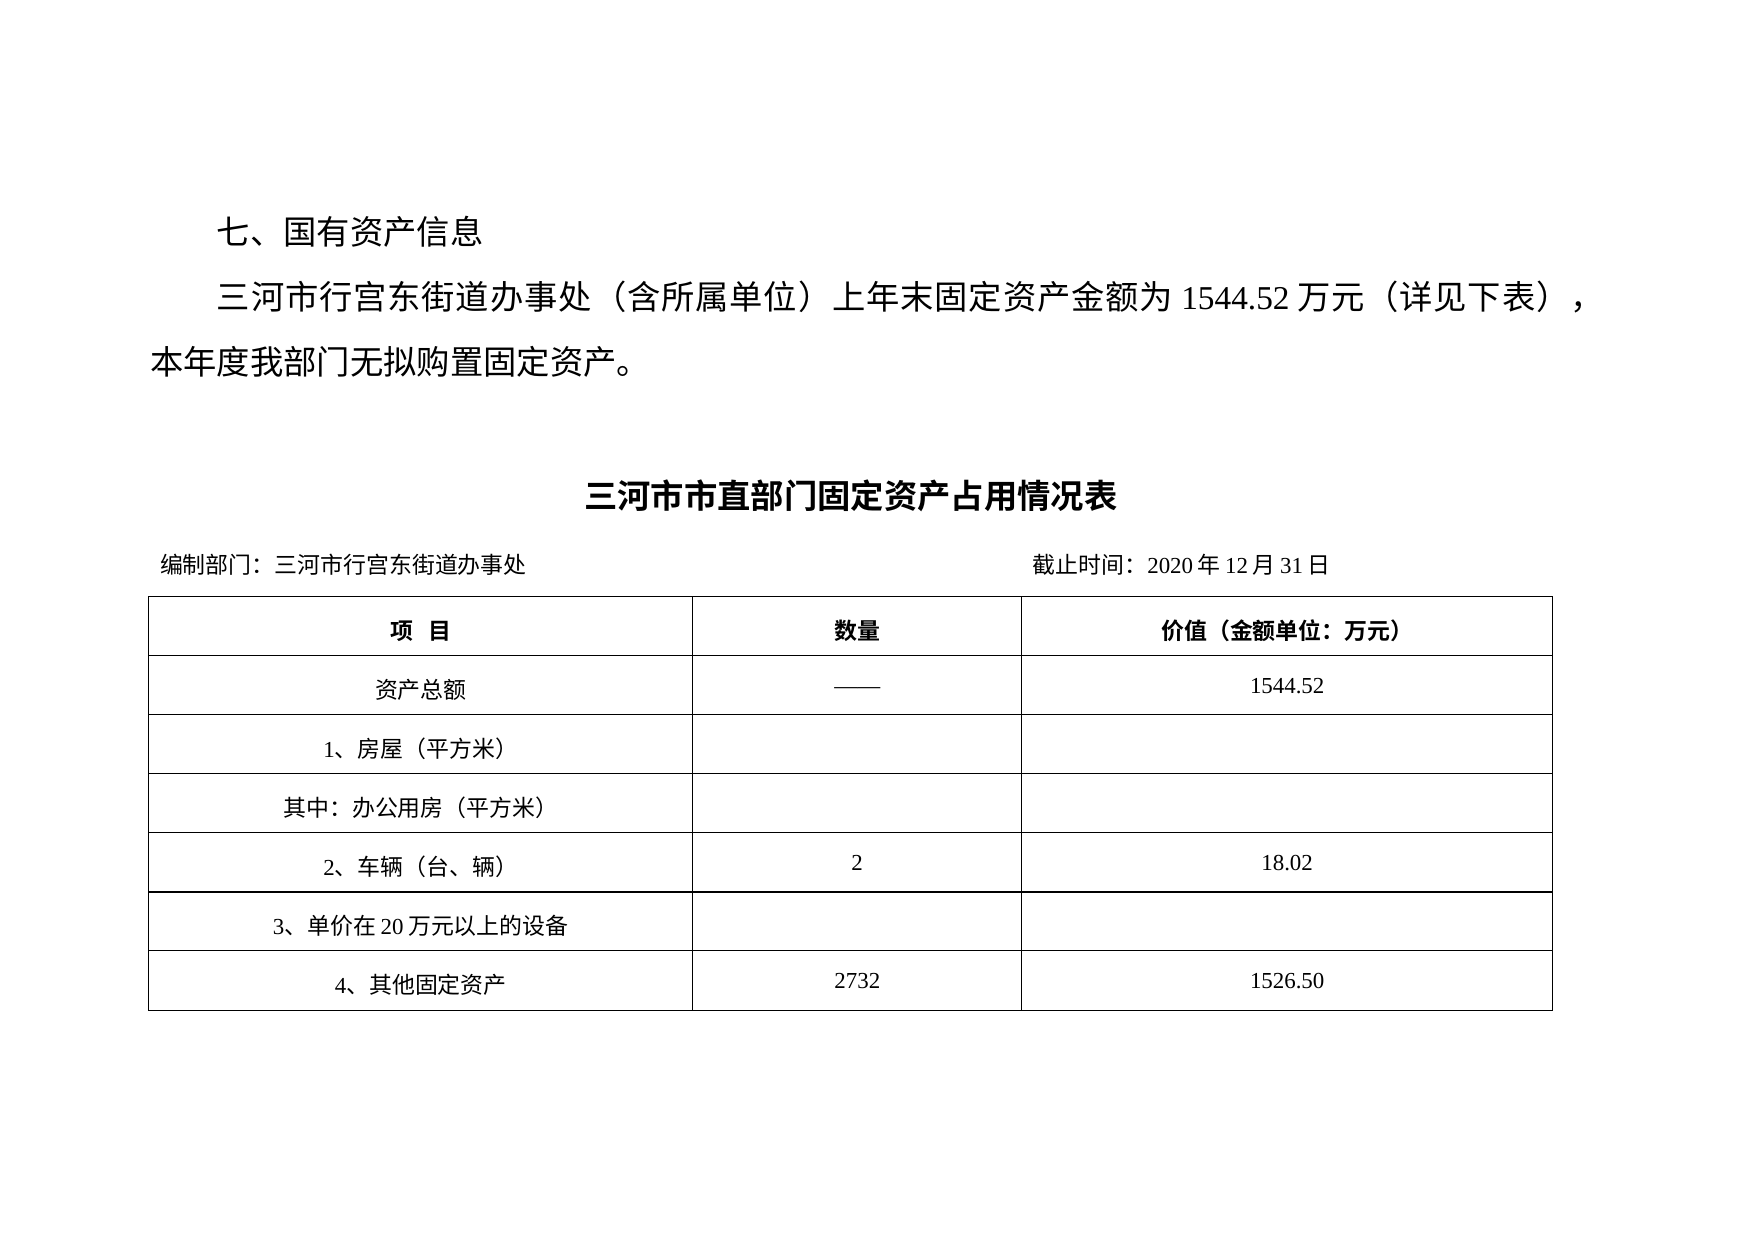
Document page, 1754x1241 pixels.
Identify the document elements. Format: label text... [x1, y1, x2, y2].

table_cell [693, 715, 1021, 773]
text 三河市行宫东街道办事处（含所属单位）上年末固定资产金额为1544.52万元（详见下表），本年度我部门无拟购置固定资产。 [150, 263, 1604, 393]
table_cell —— [693, 656, 1021, 714]
table_cell 3、单价在20万元以上的设备 [149, 893, 692, 950]
table_cell 资产总额 [149, 656, 692, 714]
text 七、国有资产信息 [150, 198, 1604, 263]
table_cell [693, 893, 1021, 950]
table_cell 数量 [693, 597, 1021, 655]
table_cell 1544.52 [1022, 656, 1552, 714]
table_cell 1、房屋（平方米） [149, 715, 692, 773]
table_cell [1022, 774, 1552, 832]
table_cell 2732 [693, 951, 1021, 1009]
table_cell [1022, 715, 1552, 773]
table_header 三河市市直部门固定资产占用情况表 [149, 458, 1553, 531]
table_cell 其中：办公用房（平方米） [149, 774, 692, 832]
table_cell 编制部门：三河市行宫东街道办事处 [149, 531, 1021, 596]
table_cell 截止时间：2020年12月31日 [1021, 531, 1553, 596]
table_cell 18.02 [1022, 833, 1552, 891]
table_cell [1022, 893, 1552, 950]
table_cell 2 [693, 833, 1021, 891]
table_cell 价值（金额单位：万元） [1022, 597, 1552, 655]
table_cell 1526.50 [1022, 951, 1552, 1009]
table_cell 项 目 [149, 597, 692, 655]
table_cell 2、车辆（台、辆） [149, 833, 692, 891]
table_cell [693, 774, 1021, 832]
table_cell 4、其他固定资产 [149, 951, 692, 1009]
